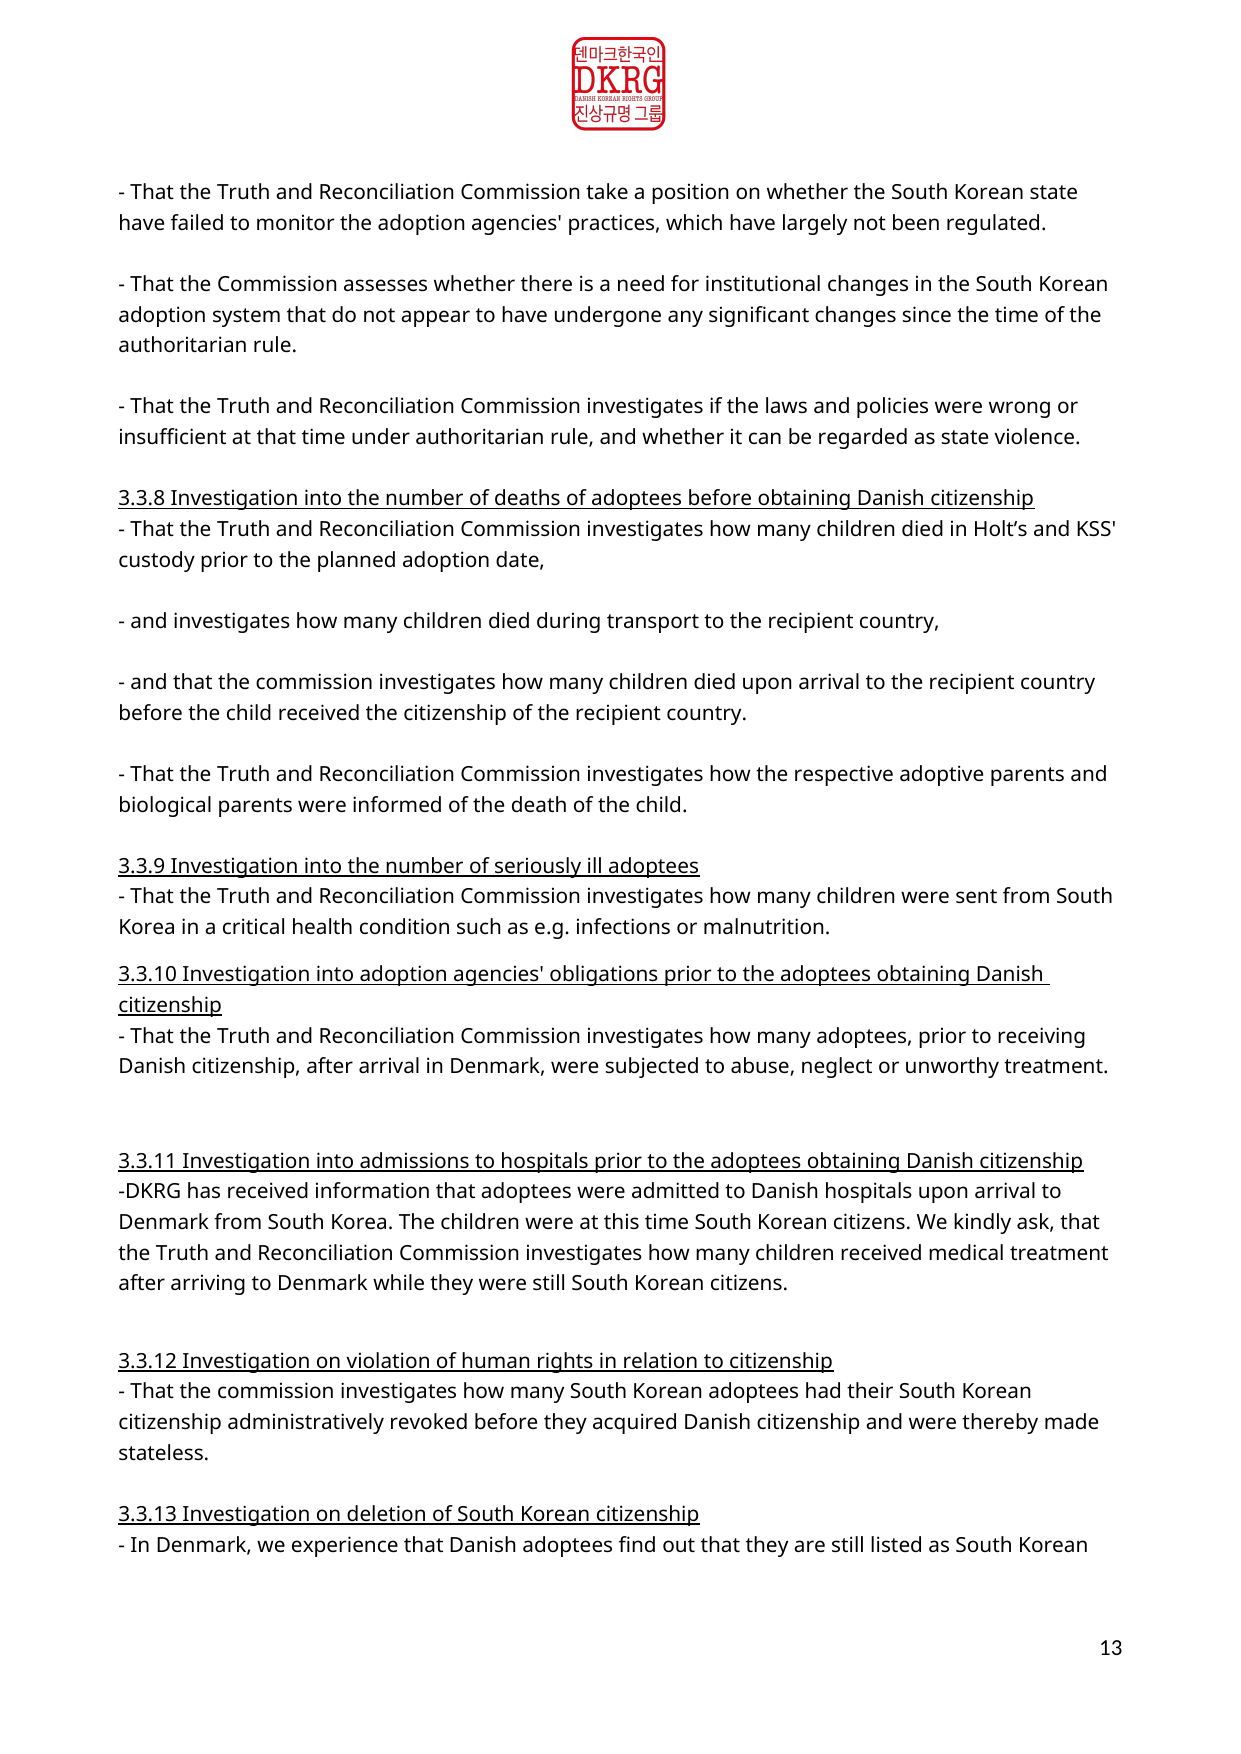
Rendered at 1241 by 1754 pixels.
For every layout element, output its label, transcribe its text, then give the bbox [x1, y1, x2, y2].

text 3.3.11 Investigation into admissions to hospitals prior to the adoptees obtaining Danish citizenship -DKRG has received information that adoptees were admitted to Danish hospitals upon arrival to Denmark from South Korea. The children were at this time South Korean citizens. We kindly ask, that the Truth and Reconciliation Commission investigates how many children received medical treatment after arriving to Denmark while they were still South Korean citizens. [118, 1146, 1122, 1327]
picture [536, 0, 704, 168]
text 3.3.10 Investigation into adoption agencies' obligations prior to the adoptees obtaining Danish citizenship - That the Truth and Reconciliation Commission investigates how many adoptees, prior to receiving Danish citizenship, after arrival in Denmark, were subjected to abuse, neglect or unworthy treatment. [118, 959, 1122, 1080]
